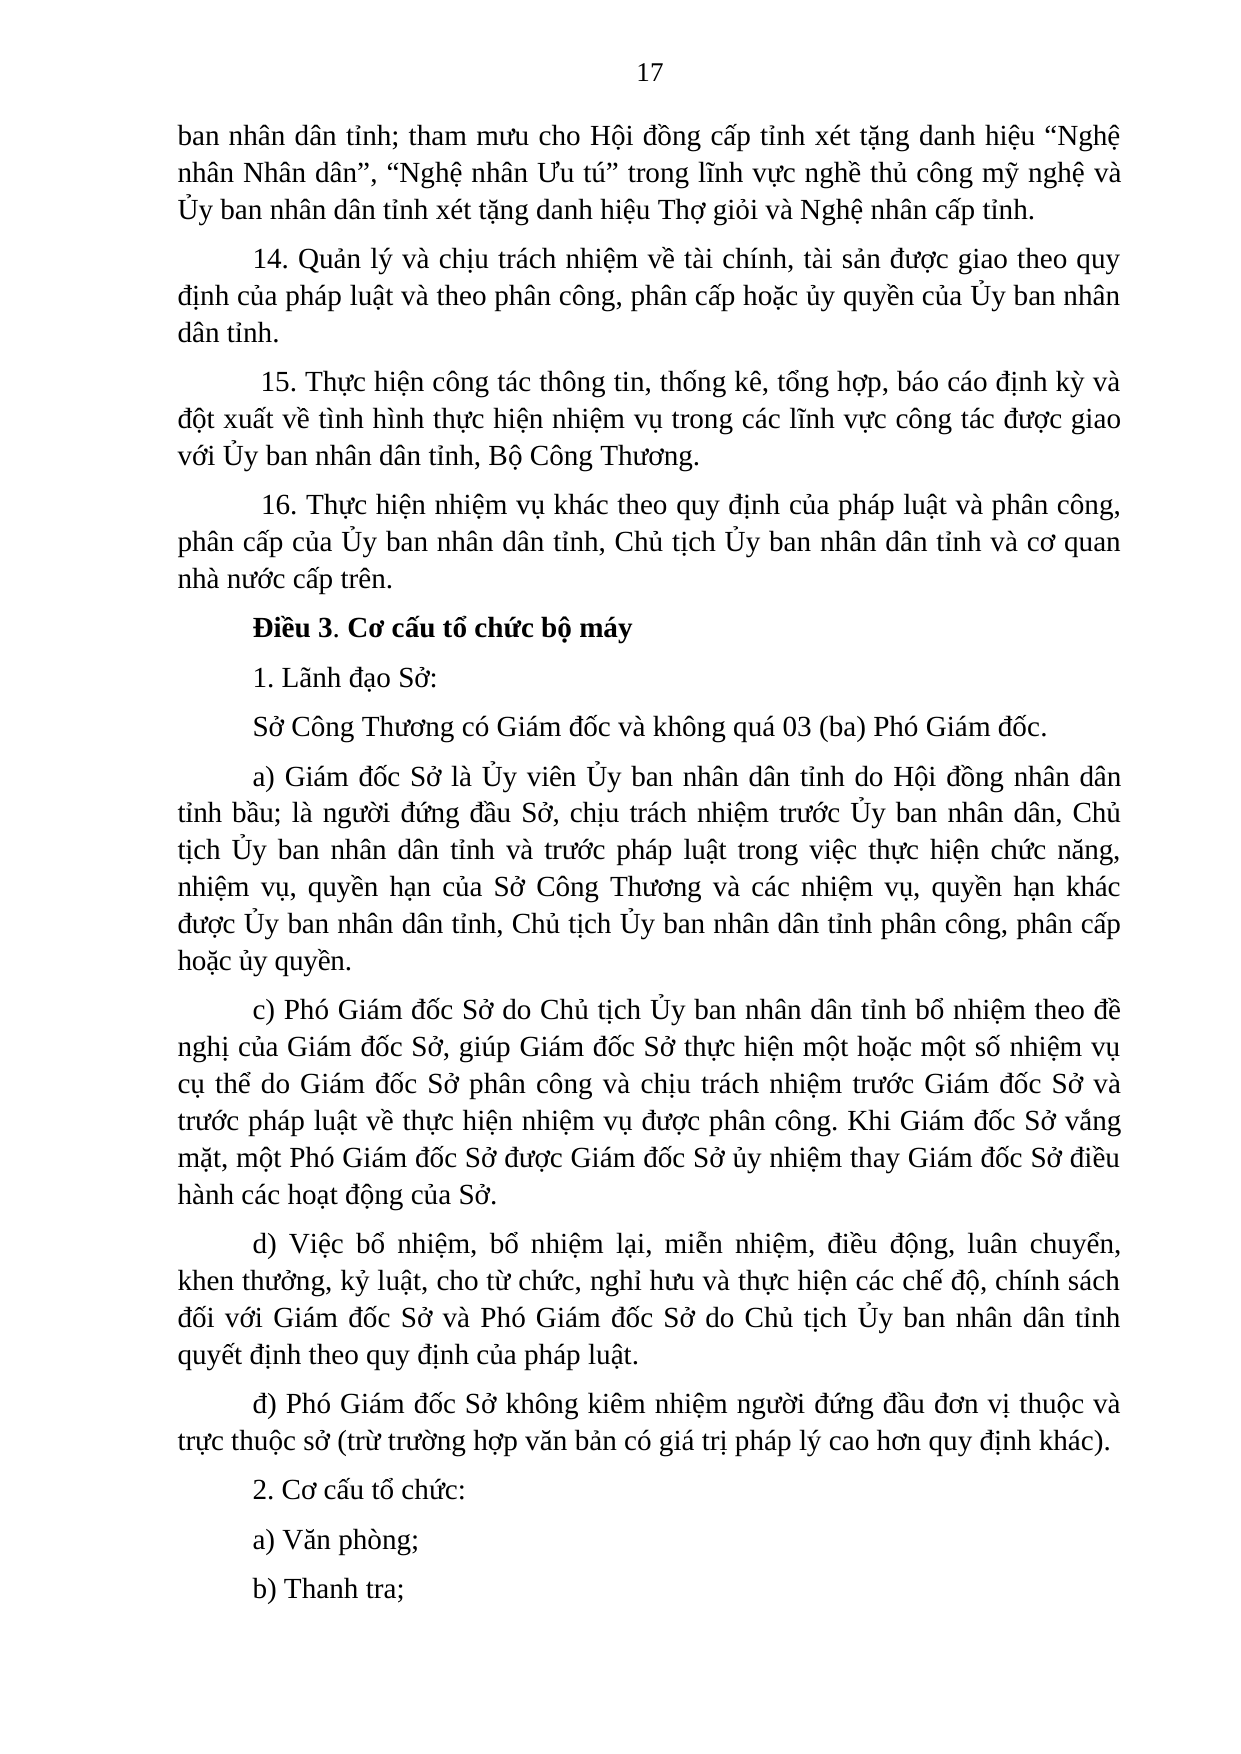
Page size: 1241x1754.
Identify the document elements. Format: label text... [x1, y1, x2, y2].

text 2. Cơ cấu tổ chức: [177, 1472, 1122, 1506]
text b) Thanh tra; [177, 1571, 1122, 1605]
text c) Phó Giám đốc Sở do Chủ tịch Ủy ban nhân dân tỉnh bổ nhiệm theo đề nghị của Giám đốc Sở, giúp Giám đốc Sở thực hiện một hoặc một số nhiệm vụ cụ thể do Giám đốc Sở phân công và chịu trách nhiệm trước Giám đốc Sở và trước pháp luật về thực hiện nhiệm vụ được phân công. Khi Giám đốc Sở vắng mặt, một Phó Giám đốc Sở được Giám đốc Sở ủy nhiệm thay Giám đốc Sở điều hành các hoạt động của Sở. [177, 992, 1122, 1210]
text a) Văn phòng; [177, 1522, 1122, 1555]
text 15. Thực hiện công tác thông tin, thống kê, tổng hợp, báo cáo định kỳ và đột xuất về tình hình thực hiện nhiệm vụ trong các lĩnh vực công tác được giao với Ủy ban nhân dân tỉnh, Bộ Công Thương. [177, 364, 1122, 472]
text Sở Công Thương có Giám đốc và không quá 03 (ba) Phó Giám đốc. [177, 709, 1122, 743]
text a) Giám đốc Sở là Ủy viên Ủy ban nhân dân tỉnh do Hội đồng nhân dân tỉnh bầu; là người đứng đầu Sở, chịu trách nhiệm trước Ủy ban nhân dân, Chủ tịch Ủy ban nhân dân tỉnh và trước pháp luật trong việc thực hiện chức năng, nhiệm vụ, quyền hạn của Sở Công Thương và các nhiệm vụ, quyền hạn khác được Ủy ban nhân dân tỉnh, Chủ tịch Ủy ban nhân dân tỉnh phân công, phân cấp hoặc ủy quyền. [177, 759, 1122, 977]
text 14. Quản lý và chịu trách nhiệm về tài chính, tài sản được giao theo quy định của pháp luật và theo phân công, phân cấp hoặc ủy quyền của Ủy ban nhân dân tỉnh. [177, 241, 1122, 348]
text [177, 118, 1122, 225]
text Điều 3. Cơ cấu tổ chức bộ máy [177, 611, 1122, 644]
text 16. Thực hiện nhiệm vụ khác theo quy định của pháp luật và phân công, phân cấp của Ủy ban nhân dân tỉnh, Chủ tịch Ủy ban nhân dân tỉnh và cơ quan nhà nước cấp trên. [177, 487, 1122, 595]
text d) Việc bổ nhiệm, bổ nhiệm lại, miễn nhiệm, điều động, luân chuyển, khen thưởng, kỷ luật, cho từ chức, nghỉ hưu và thực hiện các chế độ, chính sách đối với Giám đốc Sở và Phó Giám đốc Sở do Chủ tịch Ủy ban nhân dân tỉnh quyết định theo quy định của pháp luật. [177, 1226, 1122, 1370]
text 1. Lãnh đạo Sở: [177, 660, 1122, 693]
text đ) Phó Giám đốc Sở không kiêm nhiệm người đứng đầu đơn vị thuộc và trực thuộc sở (trừ trường hợp văn bản có giá trị pháp lý cao hơn quy định khác). [177, 1386, 1122, 1457]
